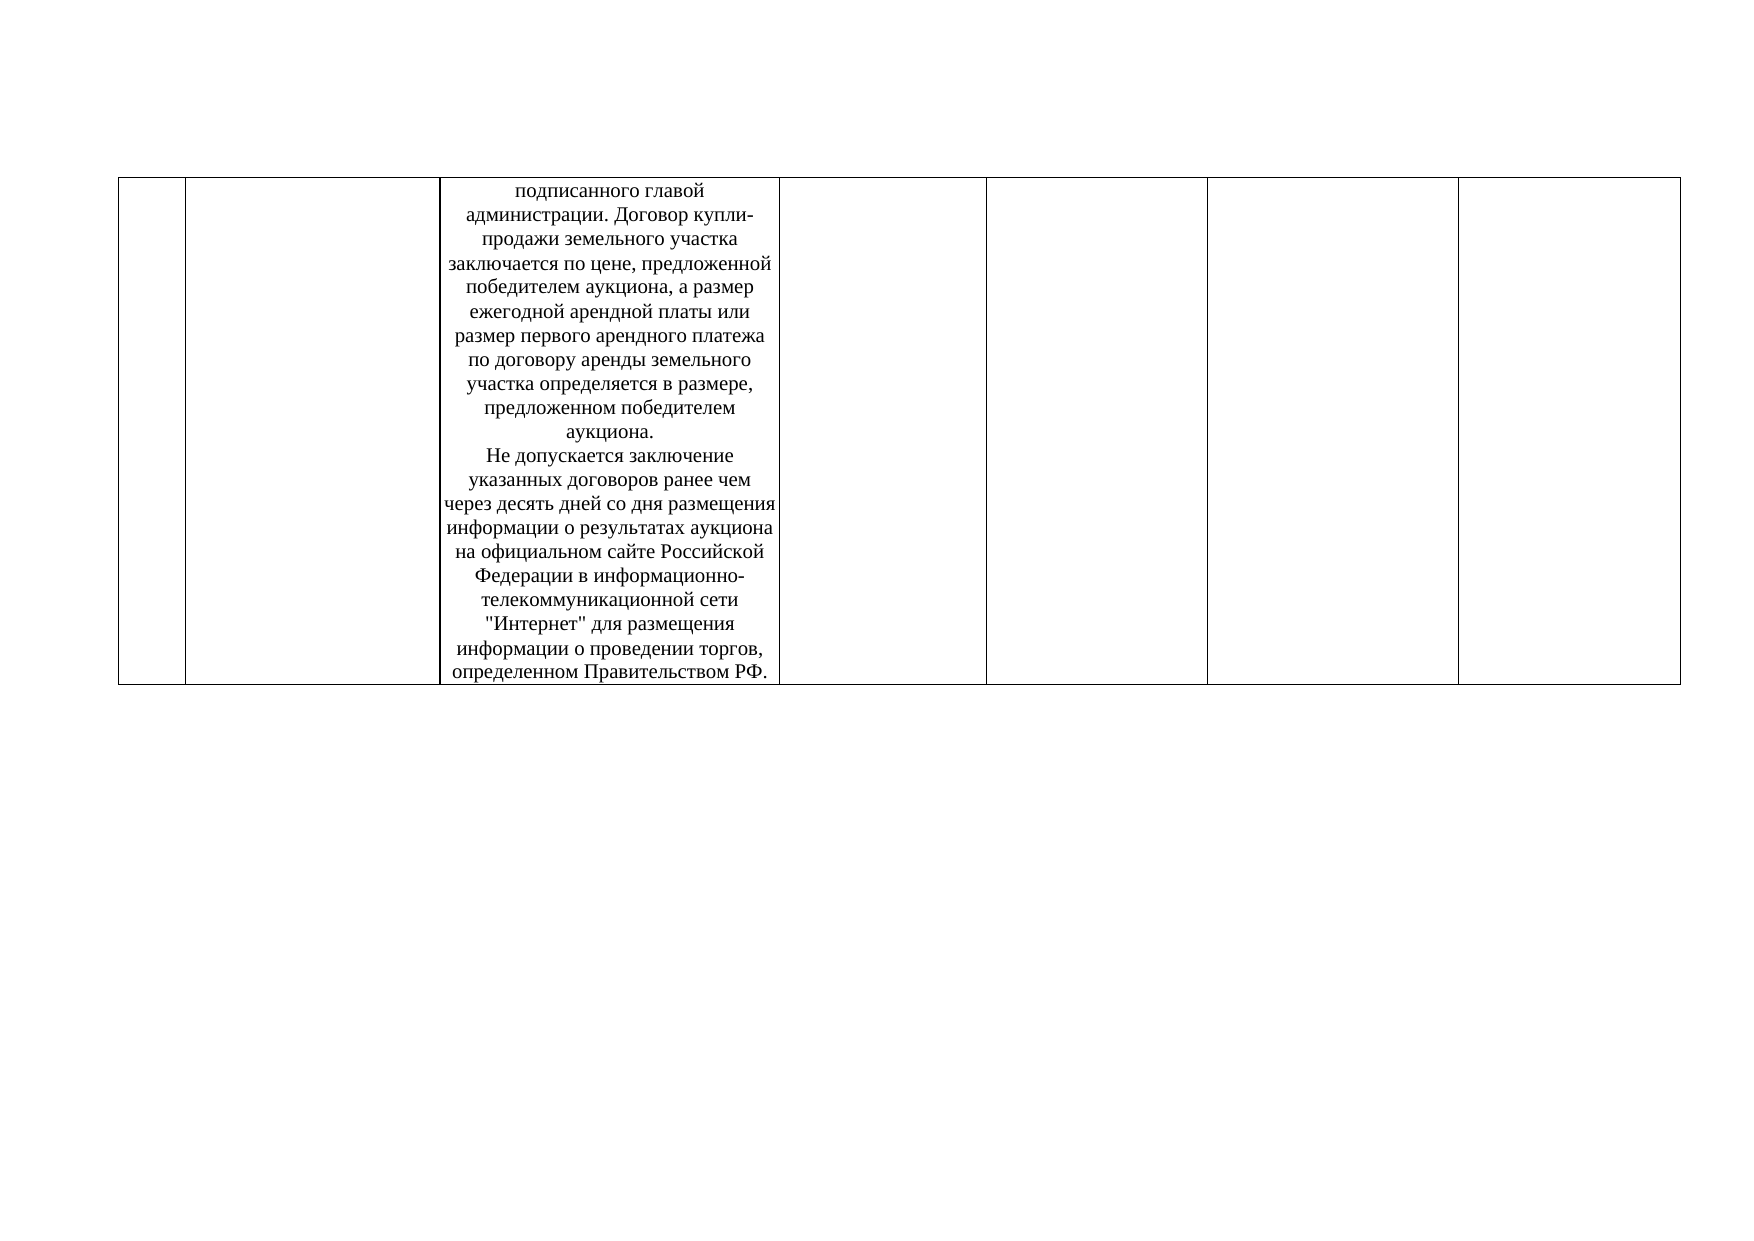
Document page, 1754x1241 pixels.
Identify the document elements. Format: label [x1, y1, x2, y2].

table_cell [441, 178, 779, 683]
table_cell [1459, 178, 1680, 683]
table_cell [119, 178, 185, 683]
table_cell [186, 178, 439, 683]
table_cell [780, 178, 986, 683]
table_cell [987, 178, 1207, 683]
table_cell [1208, 178, 1458, 683]
